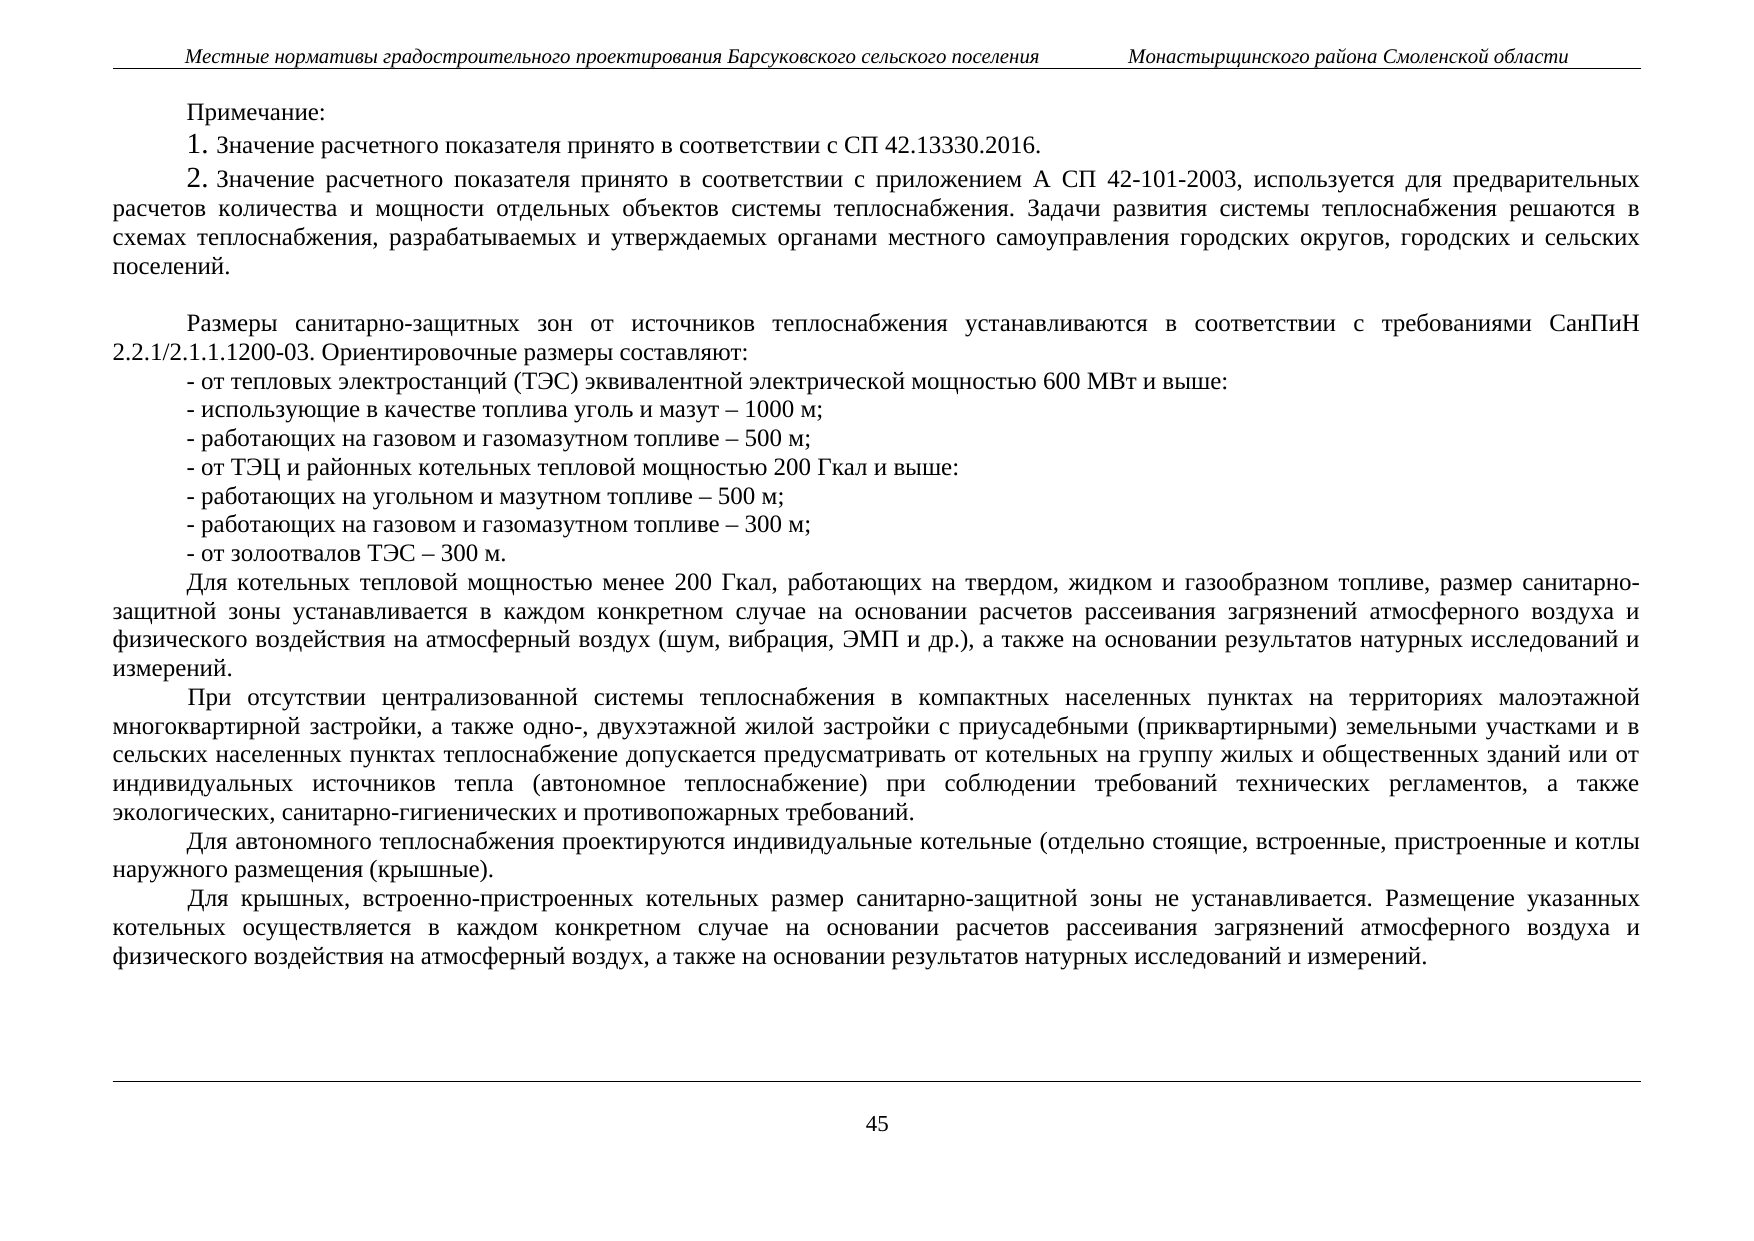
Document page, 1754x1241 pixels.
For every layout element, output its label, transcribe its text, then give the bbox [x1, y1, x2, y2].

list Значение расчетного показателя принято в соответствии с приложением А СП 42-101-2003, используется для предварительных расчетов количества и мощности отдельных объектов системы теплоснабжения. Задачи развития системы теплоснабжения решаются в схемах теплоснабжения, разрабатываемых и утверждаемых органами местного самоуправления городских округов, городских и сельских поселений. [112, 160, 1641, 279]
text Примечание: [112, 97, 1641, 126]
text - использующие в качестве топлива уголь и мазут – ; [112, 394, 1641, 423]
text - от тепловых электростанций (ТЭС) эквивалентной электрической мощностью 600 МВт и выше: [112, 366, 1641, 394]
text - работающих на газовом и газомазутном топливе – ; [112, 423, 1641, 452]
text Для крышных, встроенно-пристроенных котельных размер санитарно-защитной зоны не устанавливается. Размещение указанных котельных осуществляется в каждом конкретном случае на основании расчетов рассеивания загрязнений атмосферного воздуха и физического воздействия на атмосферный воздух, а также на основании результатов натурных исследований и измерений. [112, 883, 1641, 969]
text Для автономного теплоснабжения проектируются индивидуальные котельные (отдельно стоящие, встроенные, пристроенные и котлы наружного размещения (крышные). [112, 826, 1641, 883]
text - от золоотвалов ТЭС – . [112, 538, 1641, 567]
text - от ТЭЦ и районных котельных тепловой мощностью 200 Гкал и выше: [112, 452, 1641, 481]
text - работающих на газовом и газомазутном топливе – ; [112, 509, 1641, 538]
text Для котельных тепловой мощностью менее 200 Гкал, работающих на твердом, жидком и газообразном топливе, размер санитарно-защитной зоны устанавливается в каждом конкретном случае на основании расчетов рассеивания загрязнений атмосферного воздуха и физического воздействия на атмосферный воздух (шум, вибрация, ЭМП и др.), а также на основании результатов натурных исследований и измерений. [112, 567, 1641, 682]
text Размеры санитарно-защитных зон от источников теплоснабжения устанавливаются в соответствии с требованиями СанПиН 2.2.1/2.1.1.1200-03. Ориентировочные размеры составляют: [112, 308, 1641, 366]
text При отсутствии централизованной системы теплоснабжения в компактных населенных пунктах на территориях малоэтажной многоквартирной застройки, а также одно-, двухэтажной жилой застройки с приусадебными (приквартирными) земельными участками и в сельских населенных пунктах теплоснабжение допускается предусматривать от котельных на группу жилых и общественных зданий или от индивидуальных источников тепла (автономное теплоснабжение) при соблюдении требований технических регламентов, а также экологических, санитарно-гигиенических и противопожарных требований. [112, 682, 1641, 826]
list Значение расчетного показателя принято в соответствии с СП 42.13330.2016. [112, 126, 1641, 160]
text - работающих на угольном и мазутном топливе – ; [112, 481, 1641, 509]
